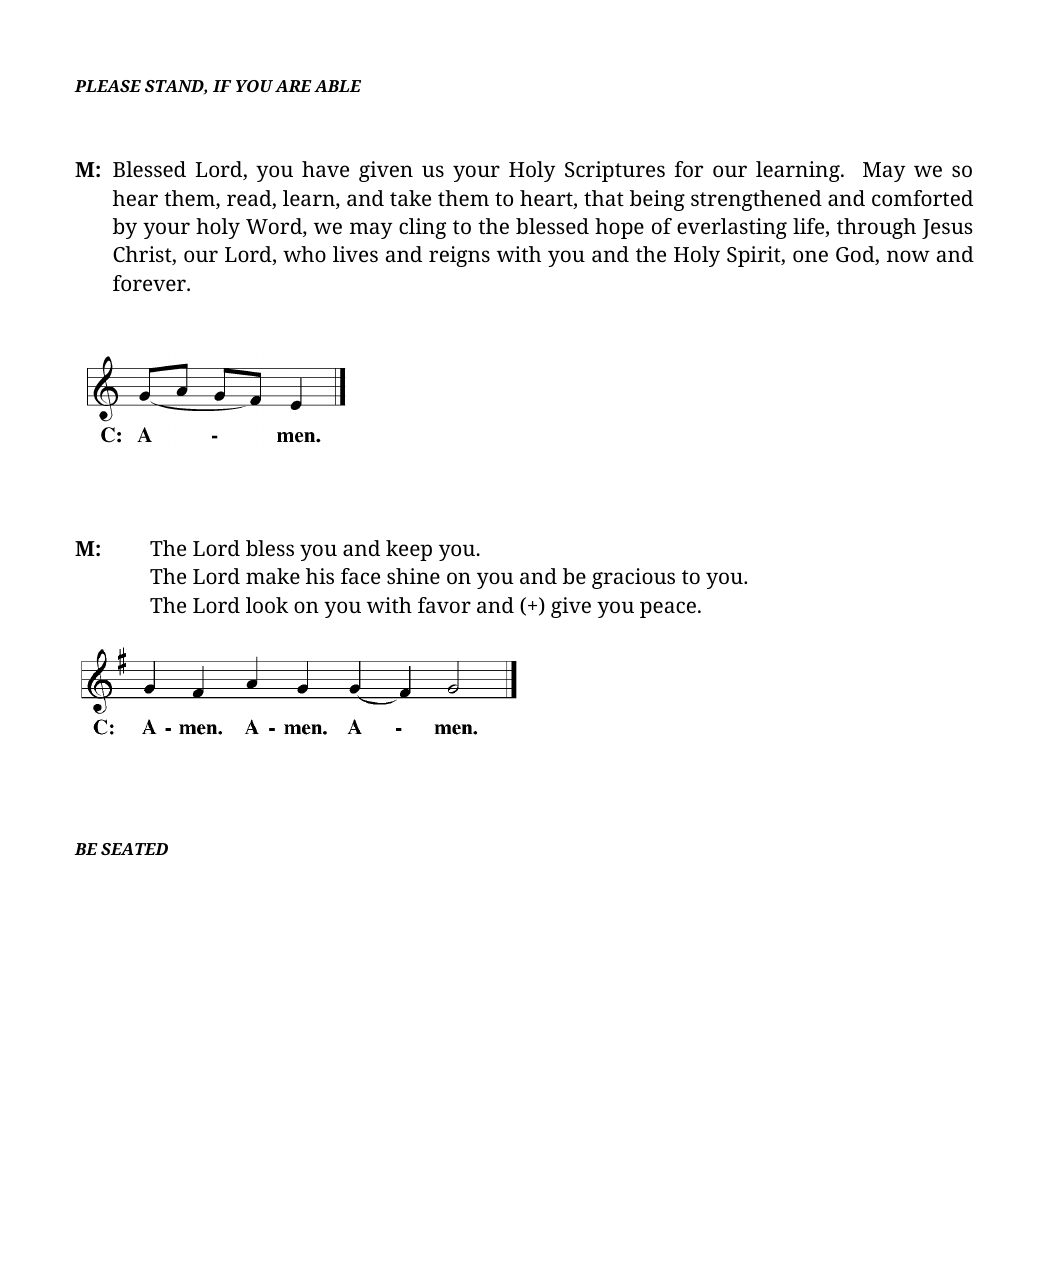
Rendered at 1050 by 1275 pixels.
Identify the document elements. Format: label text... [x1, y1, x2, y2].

text M: Blessed Lord, you have given us your Holy Scriptures for our learning. May we so hear them, read, learn, and take them to heart, that being strengthened and comforted by your holy Word, we may cling to the blessed hope of everlasting life, through Jesus Christ, our Lord, who lives and reigns with you and the Holy Spirit, one God, now and forever. [75, 155, 975, 297]
text PLEASE STAND, IF YOU ARE ABLE [75, 75, 975, 98]
text The Lord look on you with favor and (+) give you peace. [112, 591, 975, 619]
picture [81, 351, 351, 449]
picture [75, 641, 524, 740]
text The Lord make his face shine on you and be gracious to you. [112, 562, 975, 591]
text BE SEATED [75, 838, 975, 861]
text M: The Lord bless you and keep you. [75, 534, 975, 562]
